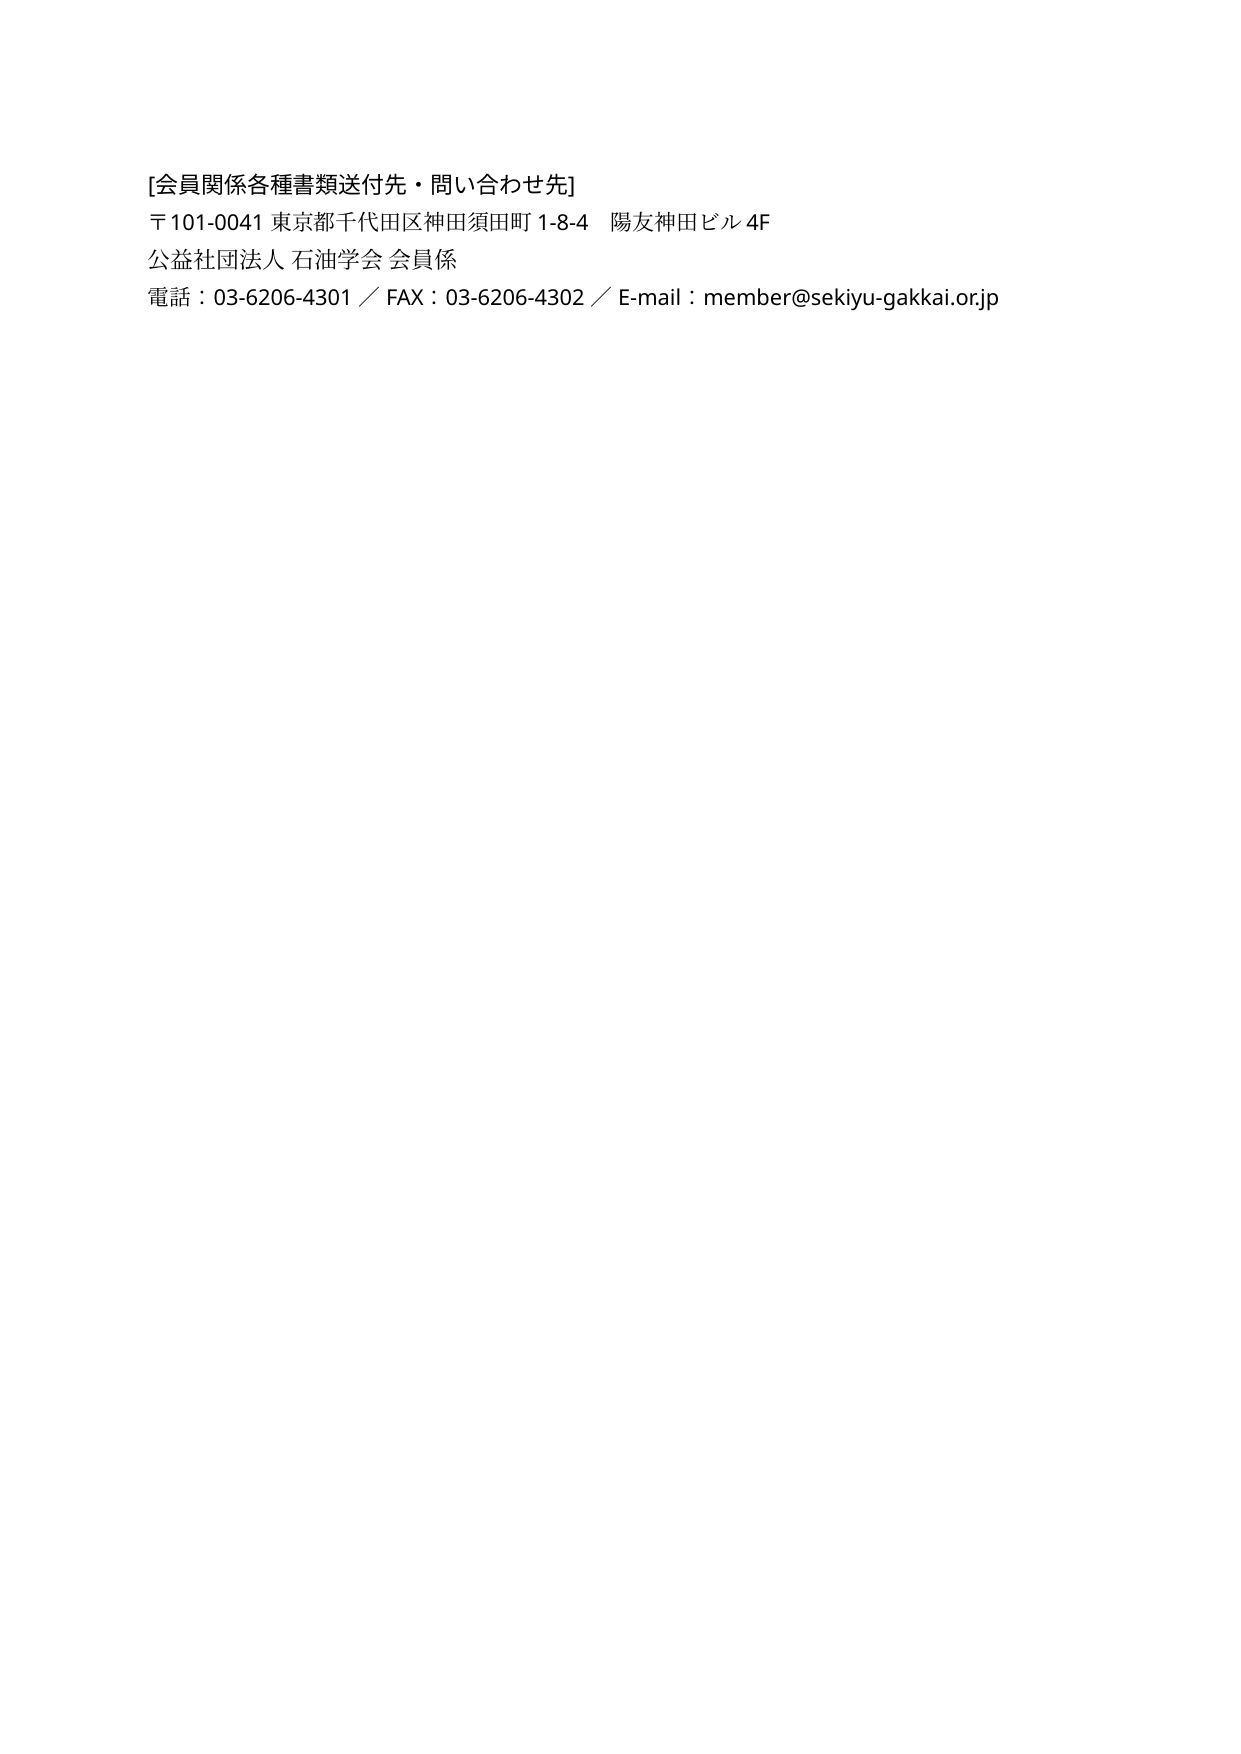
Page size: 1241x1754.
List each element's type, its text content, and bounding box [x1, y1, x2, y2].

text 〒101-0041 東京都千代田区神田須田町1-8-4 陽友神田ビル4F [148, 202, 1063, 239]
text 公益社団法人 石油学会 会員係 [148, 239, 1063, 277]
text [会員関係各種書類送付先・問い合わせ先] [148, 164, 1063, 202]
text 電話：03-6206-4301 ／ FAX：03-6206-4302 ／ E-mail：member@sekiyu-gakkai.or.jp [148, 277, 1063, 314]
